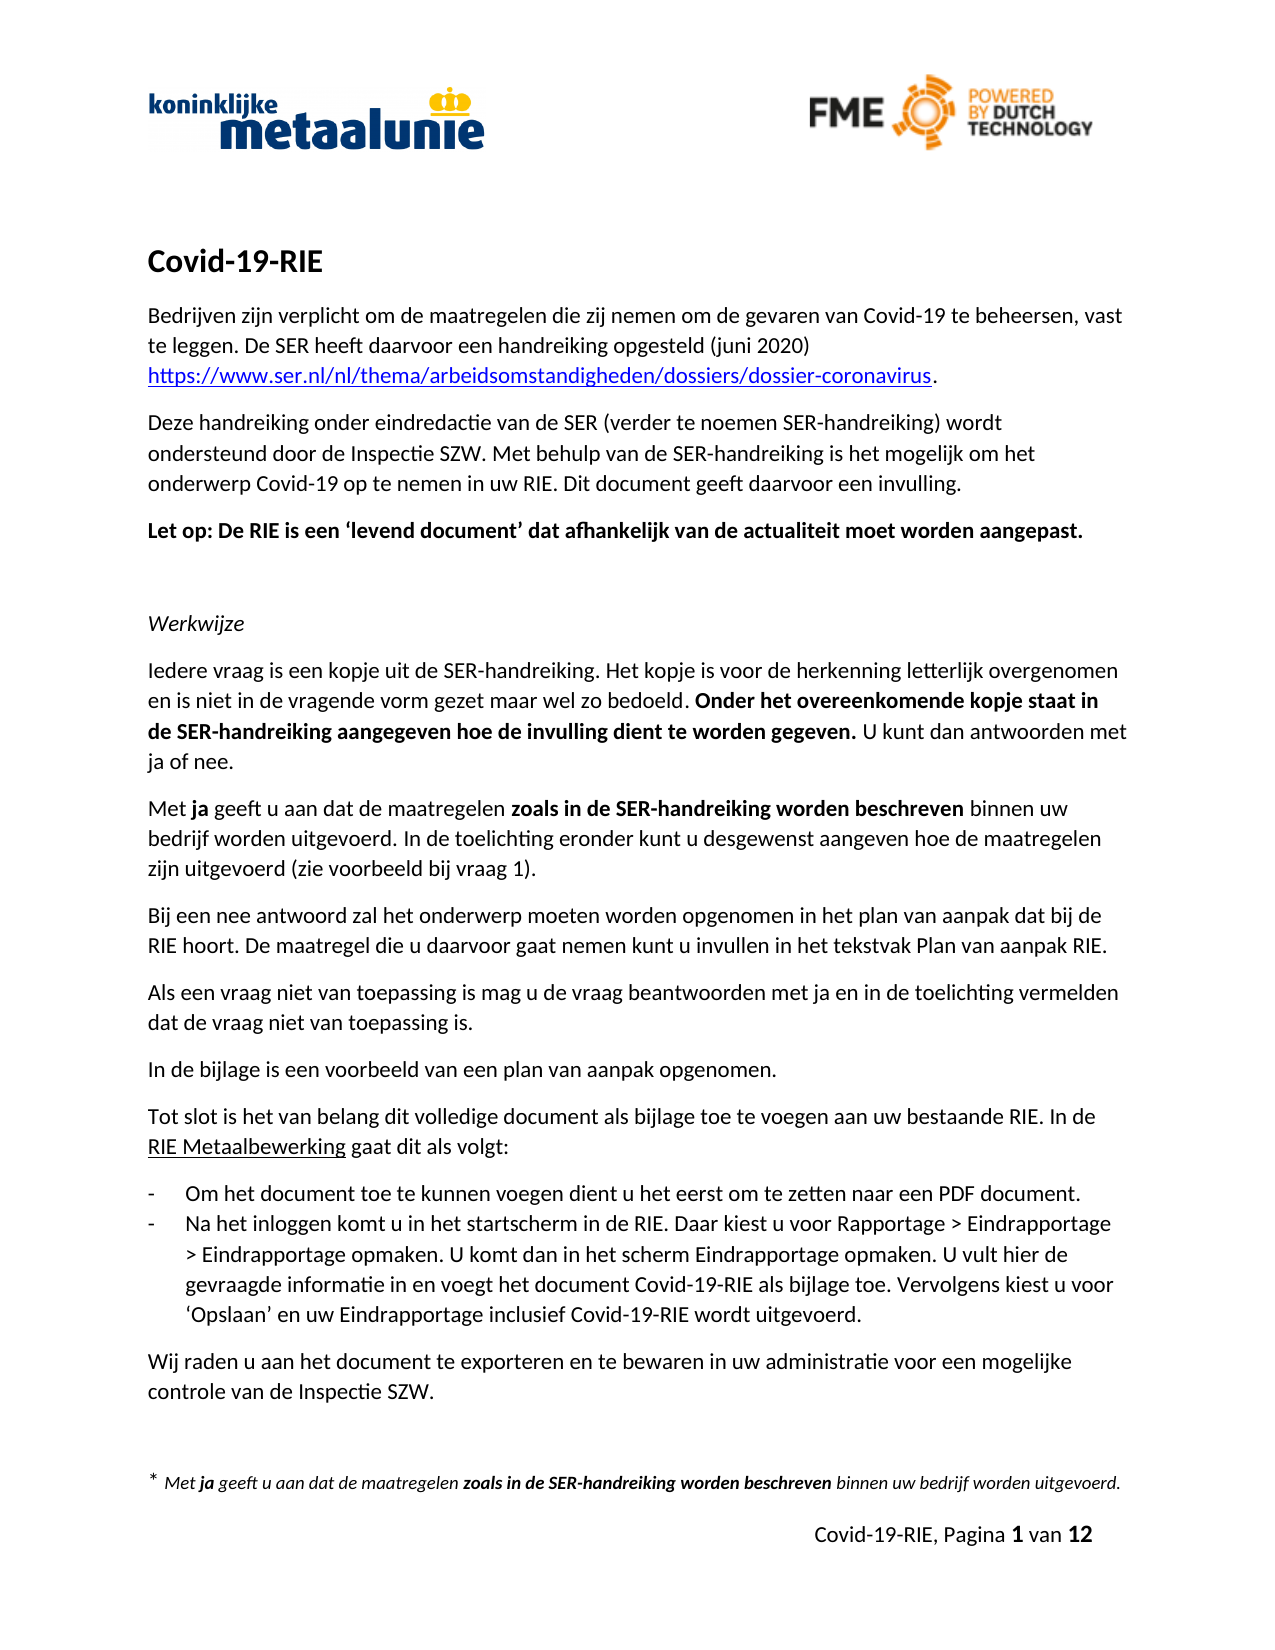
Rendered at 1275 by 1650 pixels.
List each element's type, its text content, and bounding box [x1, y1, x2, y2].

picture [147, 86, 486, 152]
text Covid-19-RIE [148, 241, 1127, 281]
text Tot slot is het van belang dit volledige document als bijlage toe te voegen aan uw bestaande RIE. In de RIE Metaalbewerking gaat dit als volgt: [148, 1102, 1127, 1160]
text Met ja geeft u aan dat de maatregelen zoals in de SER-handreiking worden beschreven binnen uw bedrijf worden uitgevoerd. In de toelichting eronder kunt u desgewenst aangeven hoe de maatregelen zijn uitgevoerd (zie voorbeeld bij vraag 1). [148, 794, 1127, 882]
text Bedrijven zijn verplicht om de maatregelen die zij nemen om de gevaren van Covid-19 te beheersen, vast te leggen. De SER heeft daarvoor een handreiking opgesteld (juni 2020) https://www.ser.nl/nl/thema/arbeidsomstandigheden/dossiers/dossier-coronavirus. [148, 301, 1127, 389]
text Iedere vraag is een kopje uit de SER-handreiking. Het kopje is voor de herkenning letterlijk overgenomen en is niet in de vragende vorm gezet maar wel zo bedoeld. Onder het overeenkomende kopje staat in de SER-handreiking aangegeven hoe de invulling dient te worden gegeven. U kunt dan antwoorden met ja of nee. [148, 656, 1127, 775]
text Bij een nee antwoord zal het onderwerp moeten worden opgenomen in het plan van aanpak dat bij de RIE hoort. De maatregel die u daarvoor gaat nemen kunt u invullen in het tekstvak Plan van aanpak RIE. [148, 901, 1127, 959]
text Let op: De RIE is een ‘levend document’ dat afhankelijk van de actualiteit moet worden aangepast. [148, 516, 1127, 544]
text Werkwijze [148, 609, 1127, 637]
text Deze handreiking onder eindredactie van de SER (verder te noemen SER-handreiking) wordt ondersteund door de Inspectie SZW. Met behulp van de SER-handreiking is het mogelijk om het onderwerp Covid-19 op te nemen in uw RIE. Dit document geeft daarvoor een invulling. [148, 408, 1127, 497]
text In de bijlage is een voorbeeld van een plan van aanpak opgenomen. [148, 1055, 1127, 1083]
text Als een vraag niet van toepassing is mag u de vraag beantwoorden met ja en in de toelichting vermelden dat de vraag niet van toepassing is. [148, 978, 1127, 1036]
text Wij raden u aan het document te exporteren en te bewaren in uw administratie voor een mogelijke controle van de Inspectie SZW. [148, 1347, 1127, 1405]
list Om het document toe te kunnen voegen dient u het eerst om te zetten naar een PDF document. [148, 1179, 1127, 1207]
list Na het inloggen komt u in het startscherm in de RIE. Daar kiest u voor Rapportage > Eindrapportage > Eindrapportage opmaken. U komt dan in het scherm Eindrapportage opmaken. U vult hier de gevraagde informatie in en voegt het document Covid-19-RIE als bijlage toe. Vervolgens kiest u voor ‘Opslaan’ en uw Eindrapportage inclusief Covid-19-RIE wordt uitgevoerd. [148, 1209, 1127, 1328]
picture [809, 73, 1093, 152]
